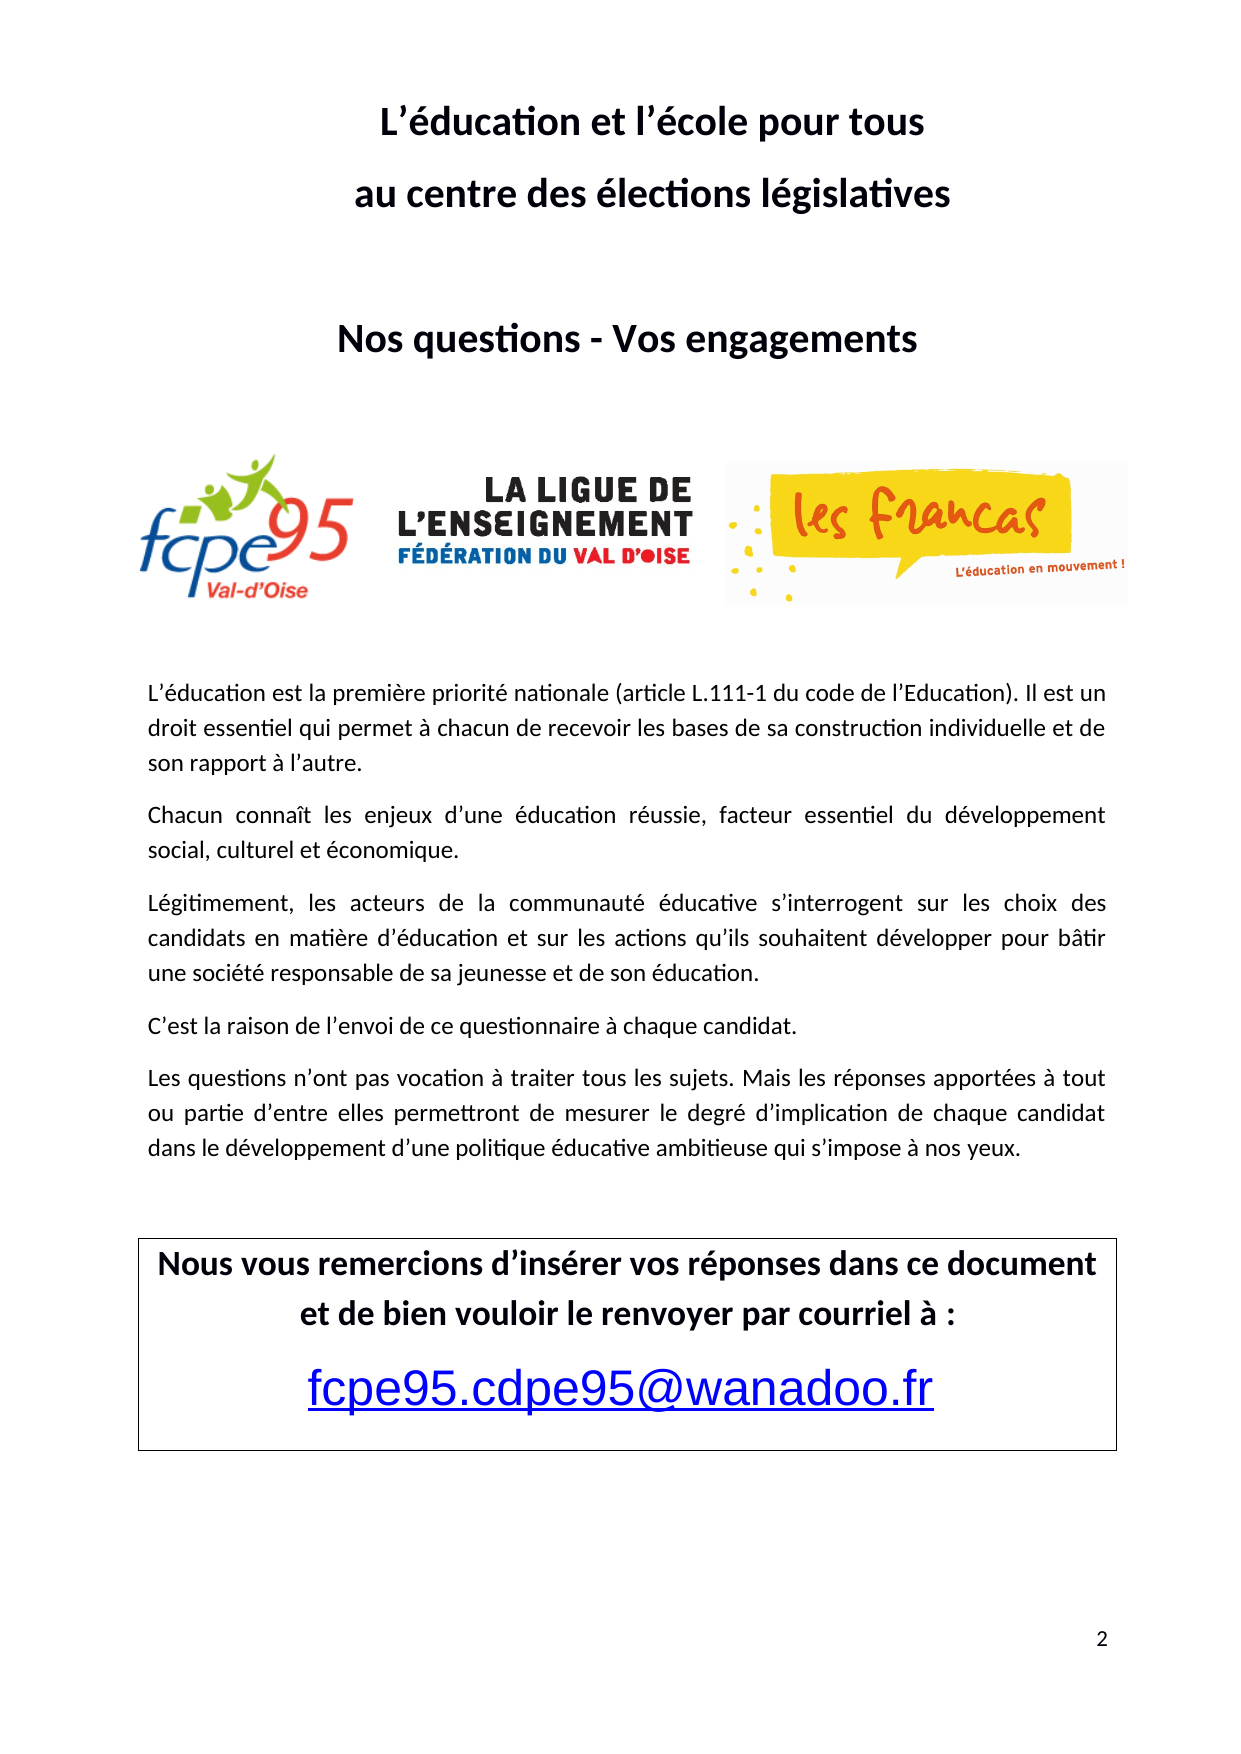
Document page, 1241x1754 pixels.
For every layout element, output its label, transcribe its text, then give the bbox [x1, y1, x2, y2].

text Les questions n’ont pas vocation à traiter tous les sujets. Mais les réponses apportées à tout ou partie d’entre elles permettront de mesurer le degré d’implication de chaque candidat dans le développement d’une politique éducative ambitieuse qui s’impose à nos yeux. [148, 1062, 1107, 1163]
text fcpe95.cdpe95@wanadoo.fr [139, 1355, 1116, 1450]
picture [112, 435, 1129, 607]
text Nos questions - Vos engagements [148, 312, 1107, 363]
subtitle au centre des élections législatives [197, 167, 1107, 218]
subtitle L’éducation et l’école pour tous [197, 95, 1107, 146]
text Légitimement, les acteurs de la communauté éducative s’interrogent sur les choix des candidats en matière d’éducation et sur les actions qu’ils souhaitent développer pour bâtir une société responsable de sa jeunesse et de son éducation. [148, 887, 1107, 988]
text L’éducation est la première priorité nationale (article L.111-1 du code de l’Education). Il est un droit essentiel qui permet à chacun de recevoir les bases de sa construction individuelle et de son rapport à l’autre. [148, 677, 1107, 777]
text Nous vous remercions d’insérer vos réponses dans ce document et de bien vouloir le renvoyer par courriel à : [139, 1239, 1116, 1334]
text Chacun connaît les enjeux d’une éducation réussie, facteur essentiel du développement social, culturel et économique. [148, 799, 1107, 865]
text C’est la raison de l’envoi de ce questionnaire à chaque candidat. [148, 1010, 1107, 1040]
